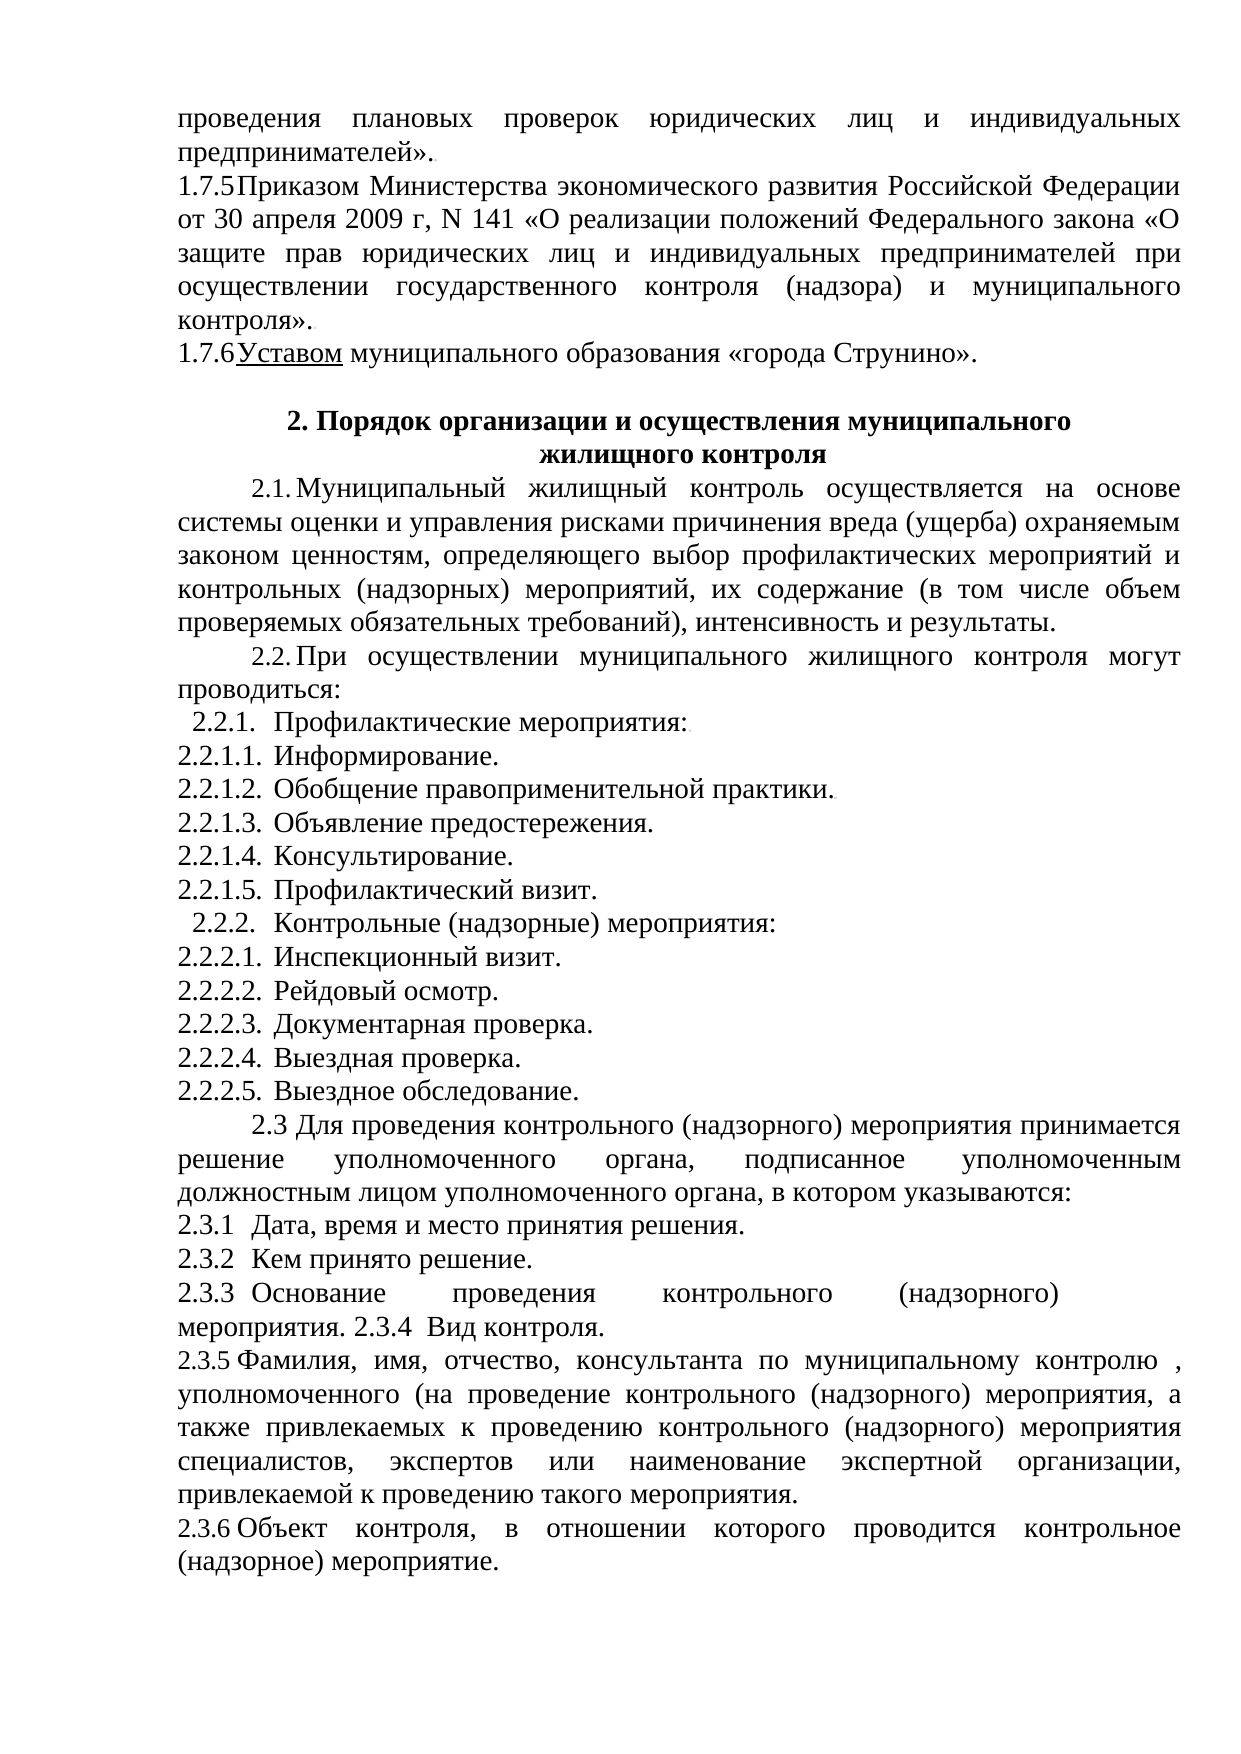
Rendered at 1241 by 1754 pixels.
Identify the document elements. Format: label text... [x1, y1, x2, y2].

text 2.3 Для проведения контрольного (надзорного) мероприятия принимается решение уполномоченного органа, подписанное уполномоченным должностным лицом уполномоченного органа, в котором указываются: [177, 1107, 1181, 1208]
list Приказом Министерства экономического развития Российской Федерации от 30 апреля 2009 г, N 141 «О реализации положений Федерального закона «О защите прав юридических лиц и индивидуальных предпринимателей при осуществлении государственного контроля (надзора) и муниципального контроля». [177, 168, 1181, 335]
list Объявление предостережения. [177, 805, 1194, 839]
list Документарная проверка. [177, 1007, 1194, 1040]
list Муниципальный жилищный контроль осуществляется на основе системы оценки и управления рисками причинения вреда (ущерба) охраняемым законом ценностям, определяющего выбор профилактических мероприятий и контрольных (надзорных) мероприятий, их содержание (в том числе объем проверяемых обязательных требований), интенсивность и результаты. [177, 470, 1181, 638]
list Основание проведения контрольного (надзорного) мероприятия. 2.3.4 Вид контроля. [177, 1275, 1059, 1342]
list При осуществлении муниципального жилищного контроля могут проводиться: [177, 638, 1181, 705]
list Объект контроля, в отношении которого проводится контрольное (надзорное) мероприятие. [177, 1510, 1181, 1577]
list Профилактический визит. [177, 872, 1194, 906]
list Уставом муниципального образования «города Струнино». [177, 335, 1194, 369]
list Фамилия, имя, отчество, консультанта по муниципальному контролю , уполномоченного (на проведение контрольного (надзорного) мероприятия, а также привлекаемых к проведению контрольного (надзорного) мероприятия специалистов, экспертов или наименование экспертной организации, привлекаемой к проведению такого мероприятия. [177, 1342, 1182, 1510]
list Дата, время и место принятия решения. [177, 1208, 1194, 1242]
list Профилактические мероприятия: [192, 705, 1194, 738]
list Инспекционный визит. [177, 939, 1194, 973]
list Выездное обследование. [177, 1074, 1194, 1107]
text проведения плановых проверок юридических лиц и индивидуальных предпринимателей». [177, 101, 1181, 168]
subtitle Порядок организации и осуществления муниципального жилищного контроля [287, 403, 1072, 470]
list Контрольные (надзорные) мероприятия: [192, 906, 1194, 939]
list Информирование. [177, 738, 1194, 772]
list Кем принято решение. [177, 1242, 1194, 1275]
list Консультирование. [177, 839, 1194, 872]
list Выездная проверка. [177, 1040, 1194, 1074]
list Обобщение правоприменительной практики. [177, 772, 1194, 805]
list Рейдовый осмотр. [177, 973, 1194, 1007]
